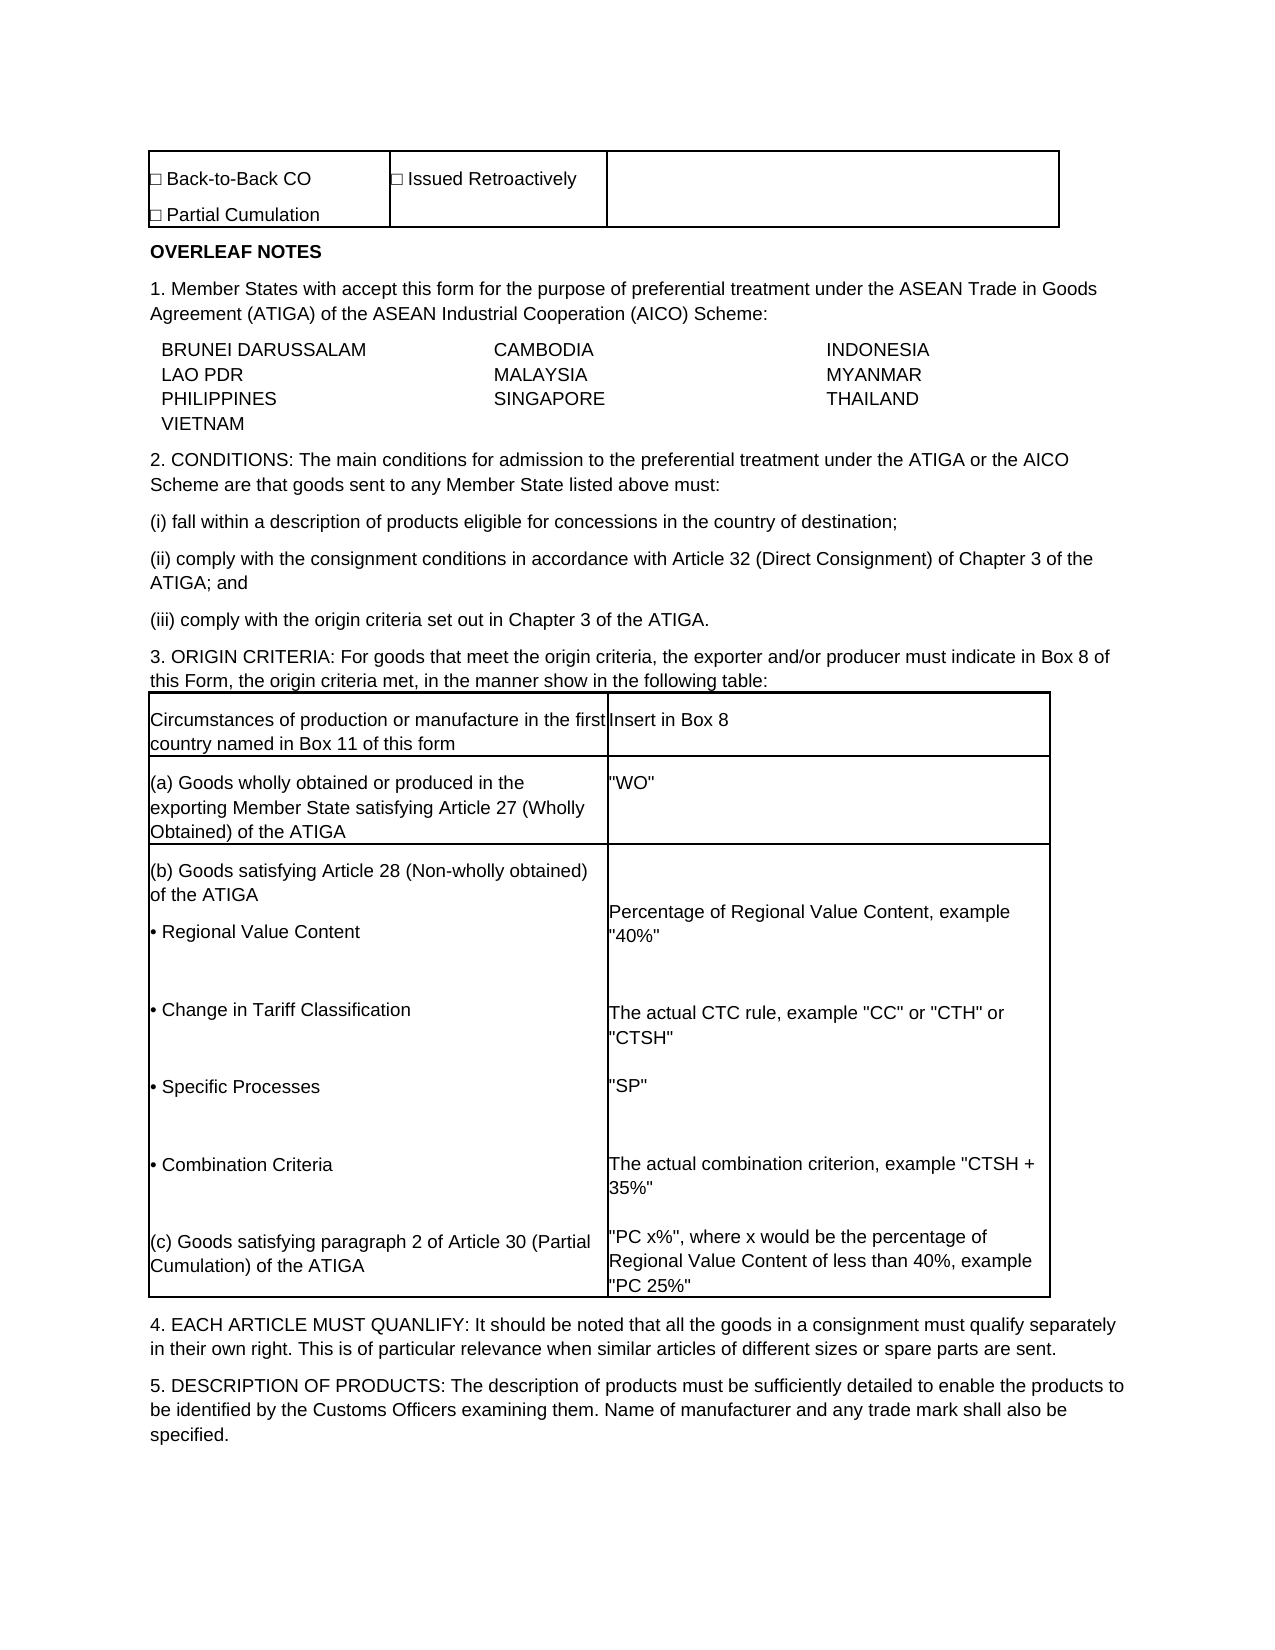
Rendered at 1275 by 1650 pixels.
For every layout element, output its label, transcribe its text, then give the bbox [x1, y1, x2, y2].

table_header Circumstances of production or manufacture in the first country named in Box 11 of this form [150, 694, 607, 755]
text 2. CONDITIONS: The main conditions for admission to the preferential treatment under the ATIGA or the AICO Scheme are that goods sent to any Member State listed above must: [150, 446, 1125, 495]
text OVERLEAF NOTES [150, 238, 1125, 263]
table_cell (a) Goods wholly obtained or produced in the exporting Member State satisfying Article 27 (Wholly Obtained) of the ATIGA [150, 757, 607, 842]
table_cell (b) Goods satisfying Article 28 (Non-wholly obtained) of the ATIGA • Regional Value Content • Change in Tariff Classification • Specific Processes • Combination Criteria (c) Goods satisfying paragraph 2 of Article 30 (Partial Cumulation) of the ATIGA [150, 845, 607, 1296]
text 1. Member States with accept this form for the purpose of preferential treatment under the ASEAN Trade in Goods Agreement (ATIGA) of the ASEAN Industrial Cooperation (AICO) Scheme: [150, 275, 1125, 324]
table_cell Percentage of Regional Value Content, example "40%" The actual CTC rule, example "CC" or "CTH" or "CTSH" "SP" The actual combination criterion, example "CTSH + 35%" "PC x%", where x would be the percentage of Regional Value Content of less than 40%, example "PC 25%" [609, 845, 1049, 1296]
text (iii) comply with the origin criteria set out in Chapter 3 of the ATIGA. [150, 606, 1125, 630]
text 3. ORIGIN CRITERIA: For goods that meet the origin criteria, the exporter and/or producer must indicate in Box 8 of this Form, the origin criteria met, in the manner show in the following table: [150, 643, 1125, 691]
text 5. DESCRIPTION OF PRODUCTS: The description of products must be sufficiently detailed to enable the products to be identified by the Customs Officers examining them. Name of manufacturer and any trade mark shall also be specified. [150, 1372, 1125, 1445]
text 4. EACH ARTICLE MUST QUANLIFY: It should be noted that all the goods in a consignment must qualify separately in their own right. This is of particular relevance when similar articles of different sizes or spare parts are sent. [150, 1311, 1125, 1359]
text (ii) comply with the consignment conditions in accordance with Article 32 (Direct Consignment) of Chapter 3 of the ATIGA; and [150, 544, 1125, 593]
text (i) fall within a description of products eligible for concessions in the country of destination; [150, 508, 1125, 532]
table_cell "WO" [609, 757, 1049, 842]
table_header BRUNEI DARUSSALAM LAO PDR PHILIPPINES VIETNAM [150, 324, 482, 434]
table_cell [391, 152, 606, 226]
table_header Insert in Box 8 [609, 694, 1049, 755]
table_header INDONESIA MYANMAR THAILAND [815, 324, 1147, 434]
table_header CAMBODIA MALAYSIA SINGAPORE [483, 324, 815, 434]
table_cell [150, 152, 389, 226]
